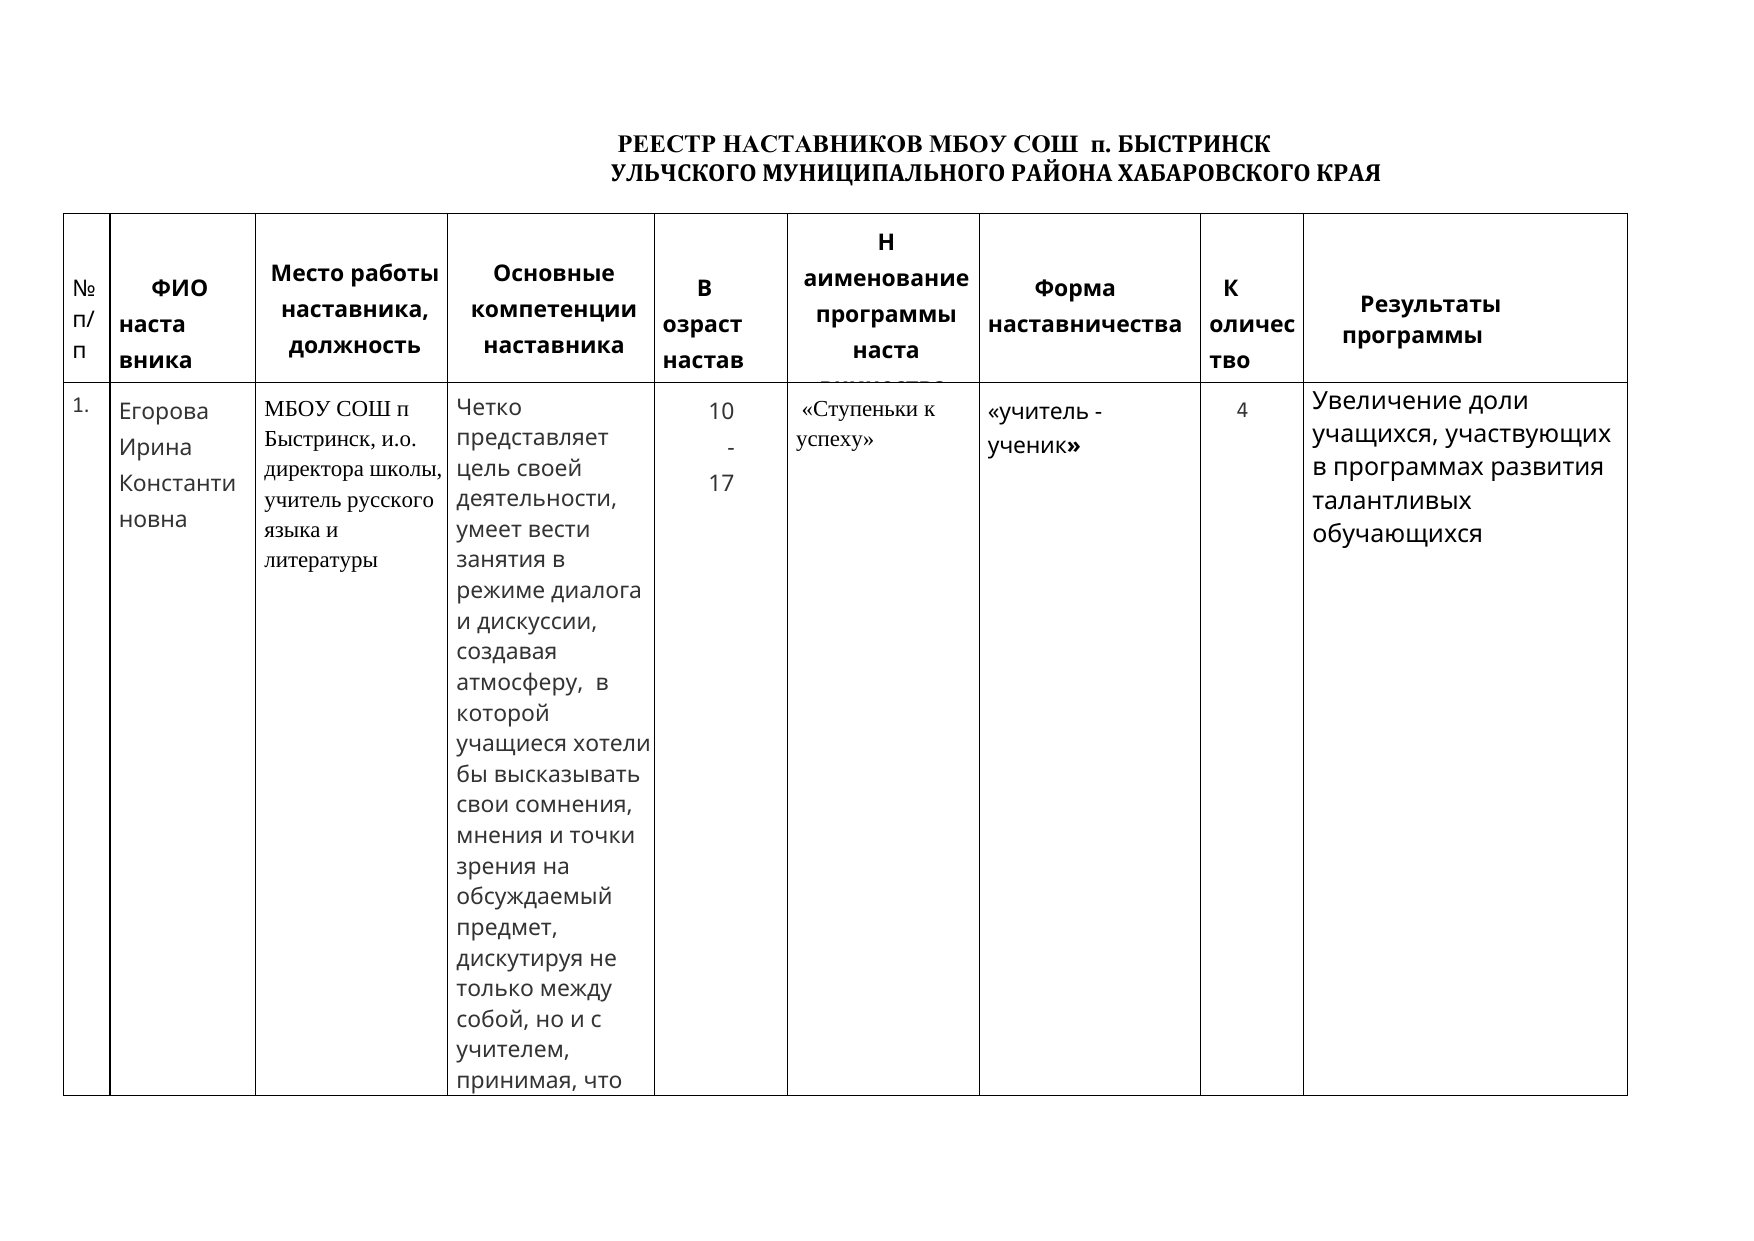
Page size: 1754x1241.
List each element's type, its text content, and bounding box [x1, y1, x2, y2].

table_header № п/п [64, 214, 109, 382]
table_header Форма наставничества [980, 214, 1200, 382]
table_cell 10-17 [655, 383, 787, 1095]
table_cell Егорова Ирина Константиновна [111, 383, 255, 1095]
table_header ФИО наставника [111, 214, 255, 382]
table_header Возраст наставляемых [655, 214, 787, 382]
table_header Результаты программы [1304, 214, 1627, 382]
table_cell 4 [1201, 383, 1303, 1095]
table_header Количество наставляемых [1201, 214, 1303, 382]
table_header Место работы наставника, должность [256, 214, 447, 382]
table_cell 1. [64, 383, 109, 1095]
table_header Наименование программы наставничества, срок реализации программы [788, 214, 979, 382]
table_cell «Ступеньки к успеху» [788, 383, 979, 1095]
table_cell Увеличение доли учащихся, участвующих в программах развития талантливых обучающихся [1304, 383, 1627, 1095]
table_cell Четко представляет цель своей деятельности, умеет вести занятия в режиме диалога и дискуссии, создавая атмосферу, в которой учащиеся хотели бы высказывать свои сомнения, мнения и точки зрения на обсуждаемый предмет, дискутируя не только между собой, но и с учителем, принимая, что своя собственная точка зрения может быть также подвержена сомнению и критике [448, 383, 654, 1095]
text УЛЬЧСКОГО МУНИЦИПАЛЬНОГО РАЙОНА ХАБАРОВСКОГО КРАЯ [611, 158, 1699, 187]
table_cell «учитель - ученик» [980, 383, 1200, 1095]
table_cell МБОУ СОШ п Быстринск, и.о. директора школы, учитель русского языка и литературы [256, 383, 447, 1095]
table_header Основные компетенции наставника [448, 214, 654, 382]
text РЕЕСТР НАСТАВНИКОВ МБОУ СОШ п. БЫСТРИНСК [611, 129, 1699, 158]
